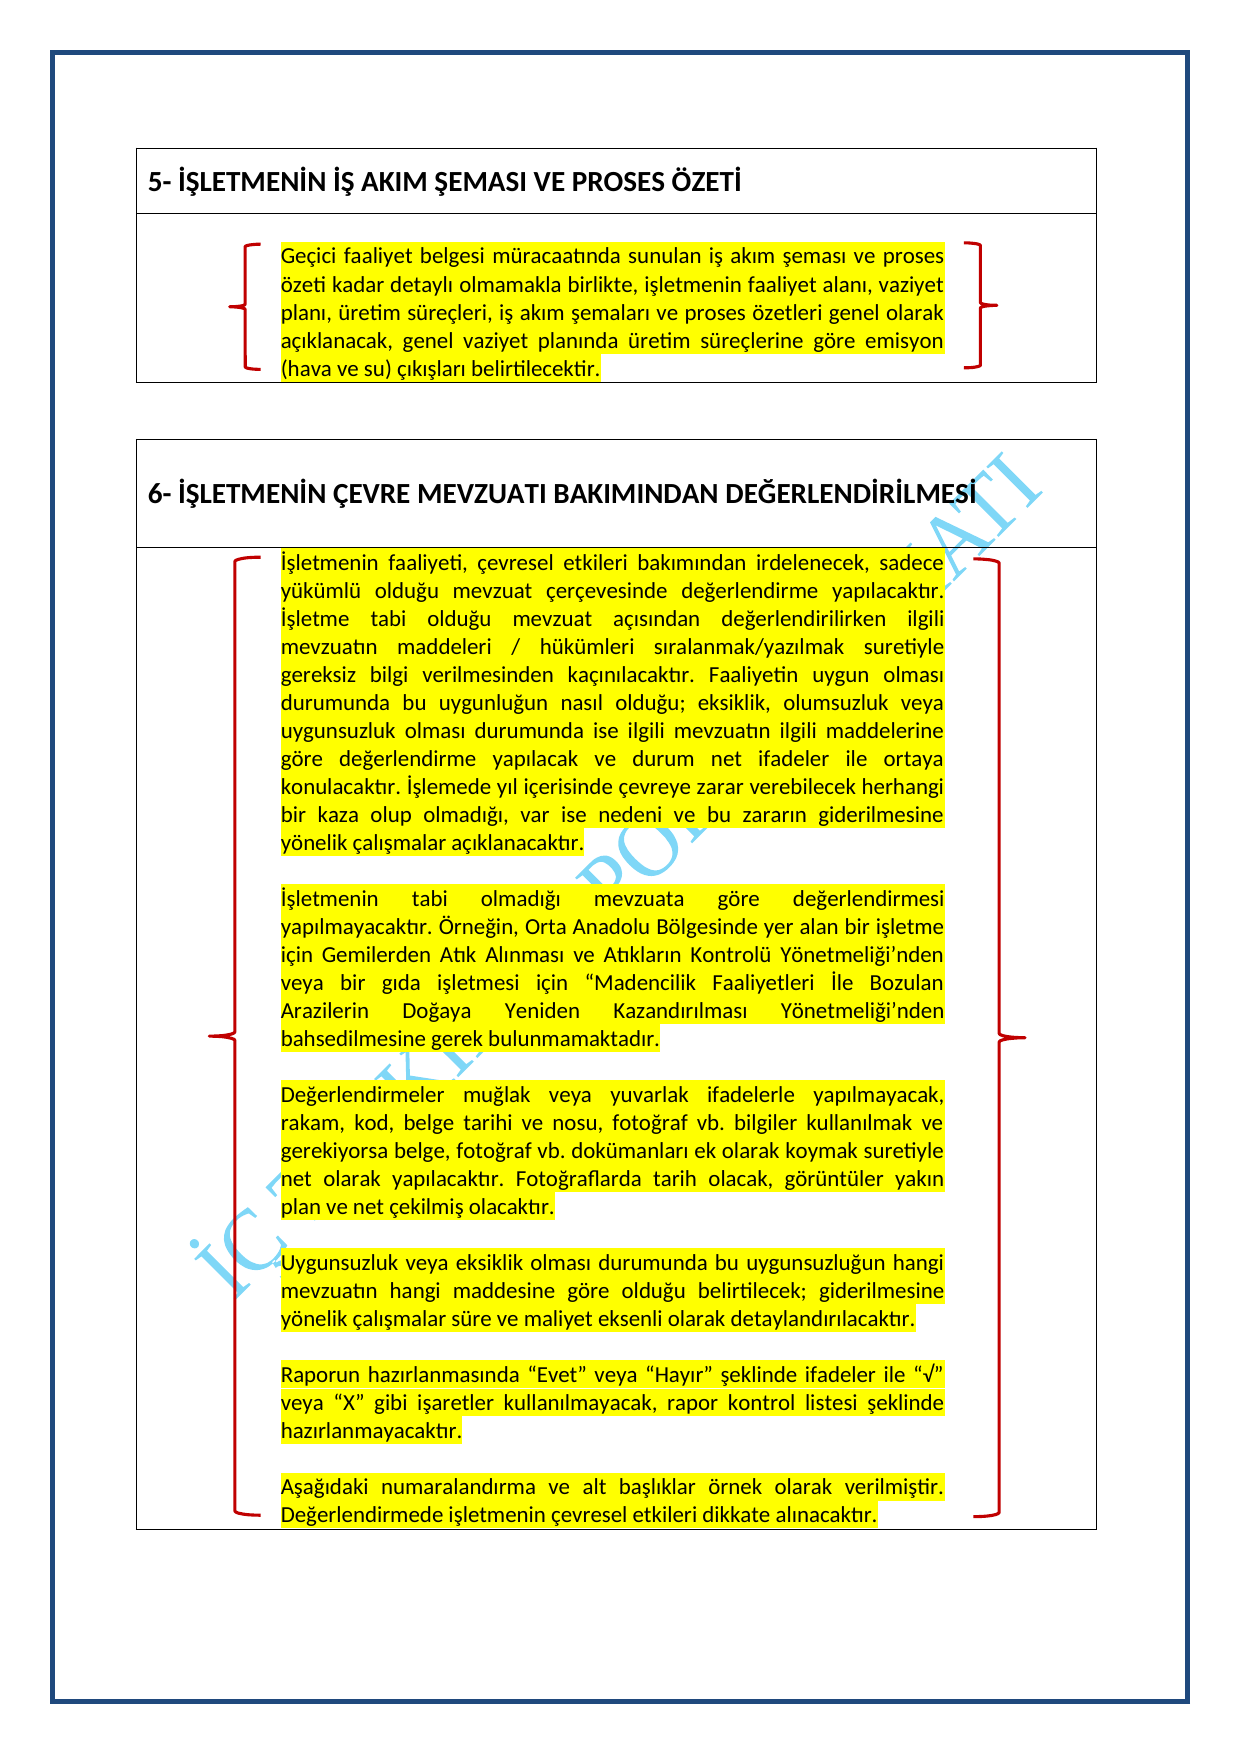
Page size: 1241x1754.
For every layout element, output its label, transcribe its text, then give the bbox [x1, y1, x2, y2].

table_cell İşletmenin faaliyeti, çevresel etkileri bakımından irdelenecek, sadece yükümlü olduğu mevzuat çerçevesinde değerlendirme yapılacaktır. İşletme tabi olduğu mevzuat açısından değerlendirilirken ilgili mevzuatın maddeleri / hükümleri sıralanmak/yazılmak suretiyle gereksiz bilgi verilmesinden kaçınılacaktır. Faaliyetin uygun olması durumunda bu uygunluğun nasıl olduğu; eksiklik, olumsuzluk veya uygunsuzluk olması durumunda ise ilgili mevzuatın ilgili maddelerine göre değerlendirme yapılacak ve durum net ifadeler ile ortaya konulacaktır. İşlemede yıl içerisinde çevreye zarar verebilecek herhangi bir kaza olup olmadığı, var ise nedeni ve bu zararın giderilmesine yönelik çalışmalar açıklanacaktır. İşletmenin tabi olmadığı mevzuata göre değerlendirmesi yapılmayacaktır. Örneğin, Orta Anadolu Bölgesinde yer alan bir işletme için Gemilerden Atık Alınması ve Atıkların Kontrolü Yönetmeliği’nden veya bir gıda işletmesi için “Madencilik Faaliyetleri İle Bozulan Arazilerin Doğaya Yeniden Kazandırılması Yönetmeliği’nden bahsedilmesine gerek bulunmamaktadır. Değerlendirmeler muğlak veya yuvarlak ifadelerle yapılmayacak, rakam, kod, belge tarihi ve nosu, fotoğraf vb. bilgiler kullanılmak ve gerekiyorsa belge, fotoğraf vb. dokümanları ek olarak koymak suretiyle net olarak yapılacaktır. Fotoğraflarda tarih olacak, görüntüler yakın plan ve net çekilmiş olacaktır. Uygunsuzluk veya eksiklik olması durumunda bu uygunsuzluğun hangi mevzuatın hangi maddesine göre olduğu belirtilecek; giderilmesine yönelik çalışmalar süre ve maliyet eksenli olarak detaylandırılacaktır. Raporun hazırlanmasında “Evet” veya “Hayır” şeklinde ifadeler ile “√” veya “X” gibi işaretler kullanılmayacak, rapor kontrol listesi şeklinde hazırlanmayacaktır. Aşağıdaki numaralandırma ve alt başlıklar örnek olarak verilmiştir. Değerlendirmede işletmenin çevresel etkileri dikkate alınacaktır. [137, 548, 1096, 1528]
table_header 6- İŞLETMENİN ÇEVRE MEVZUATI BAKIMINDAN DEĞERLENDİRİLMESİ [137, 440, 1096, 547]
table_header 5- İŞLETMENİN İŞ AKIM ŞEMASI VE PROSES ÖZETİ [137, 149, 1096, 213]
table_cell Geçici faaliyet belgesi müracaatında sunulan iş akım şeması ve proses özeti kadar detaylı olmamakla birlikte, işletmenin faaliyet alanı, vaziyet planı, üretim süreçleri, iş akım şemaları ve proses özetleri genel olarak açıklanacak, genel vaziyet planında üretim süreçlerine göre emisyon (hava ve su) çıkışları belirtilecektir. [137, 214, 1096, 382]
